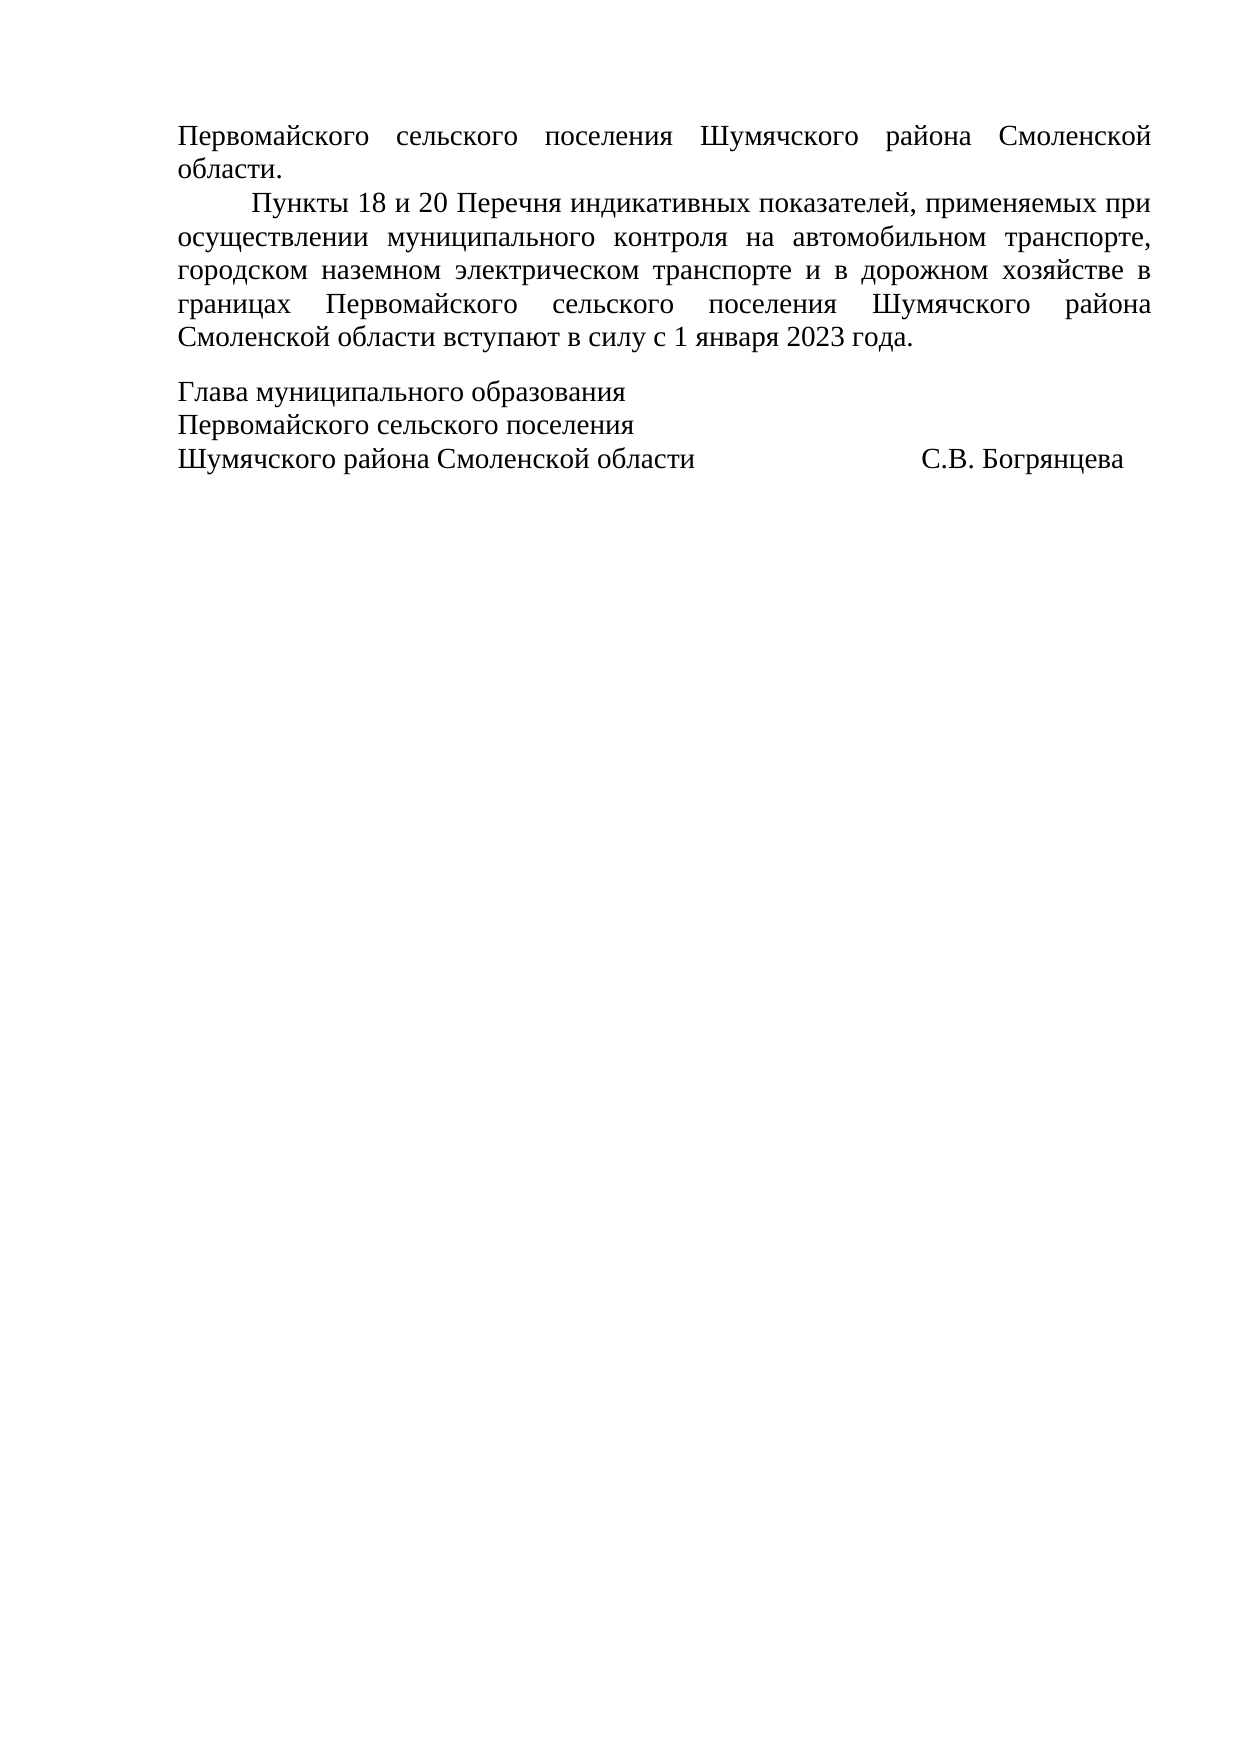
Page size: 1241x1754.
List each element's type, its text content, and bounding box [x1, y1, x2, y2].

text Первомайского сельского поселения [177, 407, 1152, 441]
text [177, 118, 1152, 185]
text Пункты 18 и 20 Перечня индикативных показателей, применяемых при осуществлении муниципального контроля на автомобильном транспорте, городском наземном электрическом транспорте и в дорожном хозяйстве в границах Первомайского сельского поселения Шумячского района Смоленской области вступают в силу с 1 января 2023 года. [177, 185, 1152, 353]
text Глава муниципального образования [177, 374, 1152, 407]
text Шумячского района Смоленской области С.В. Богрянцева [177, 441, 1152, 474]
